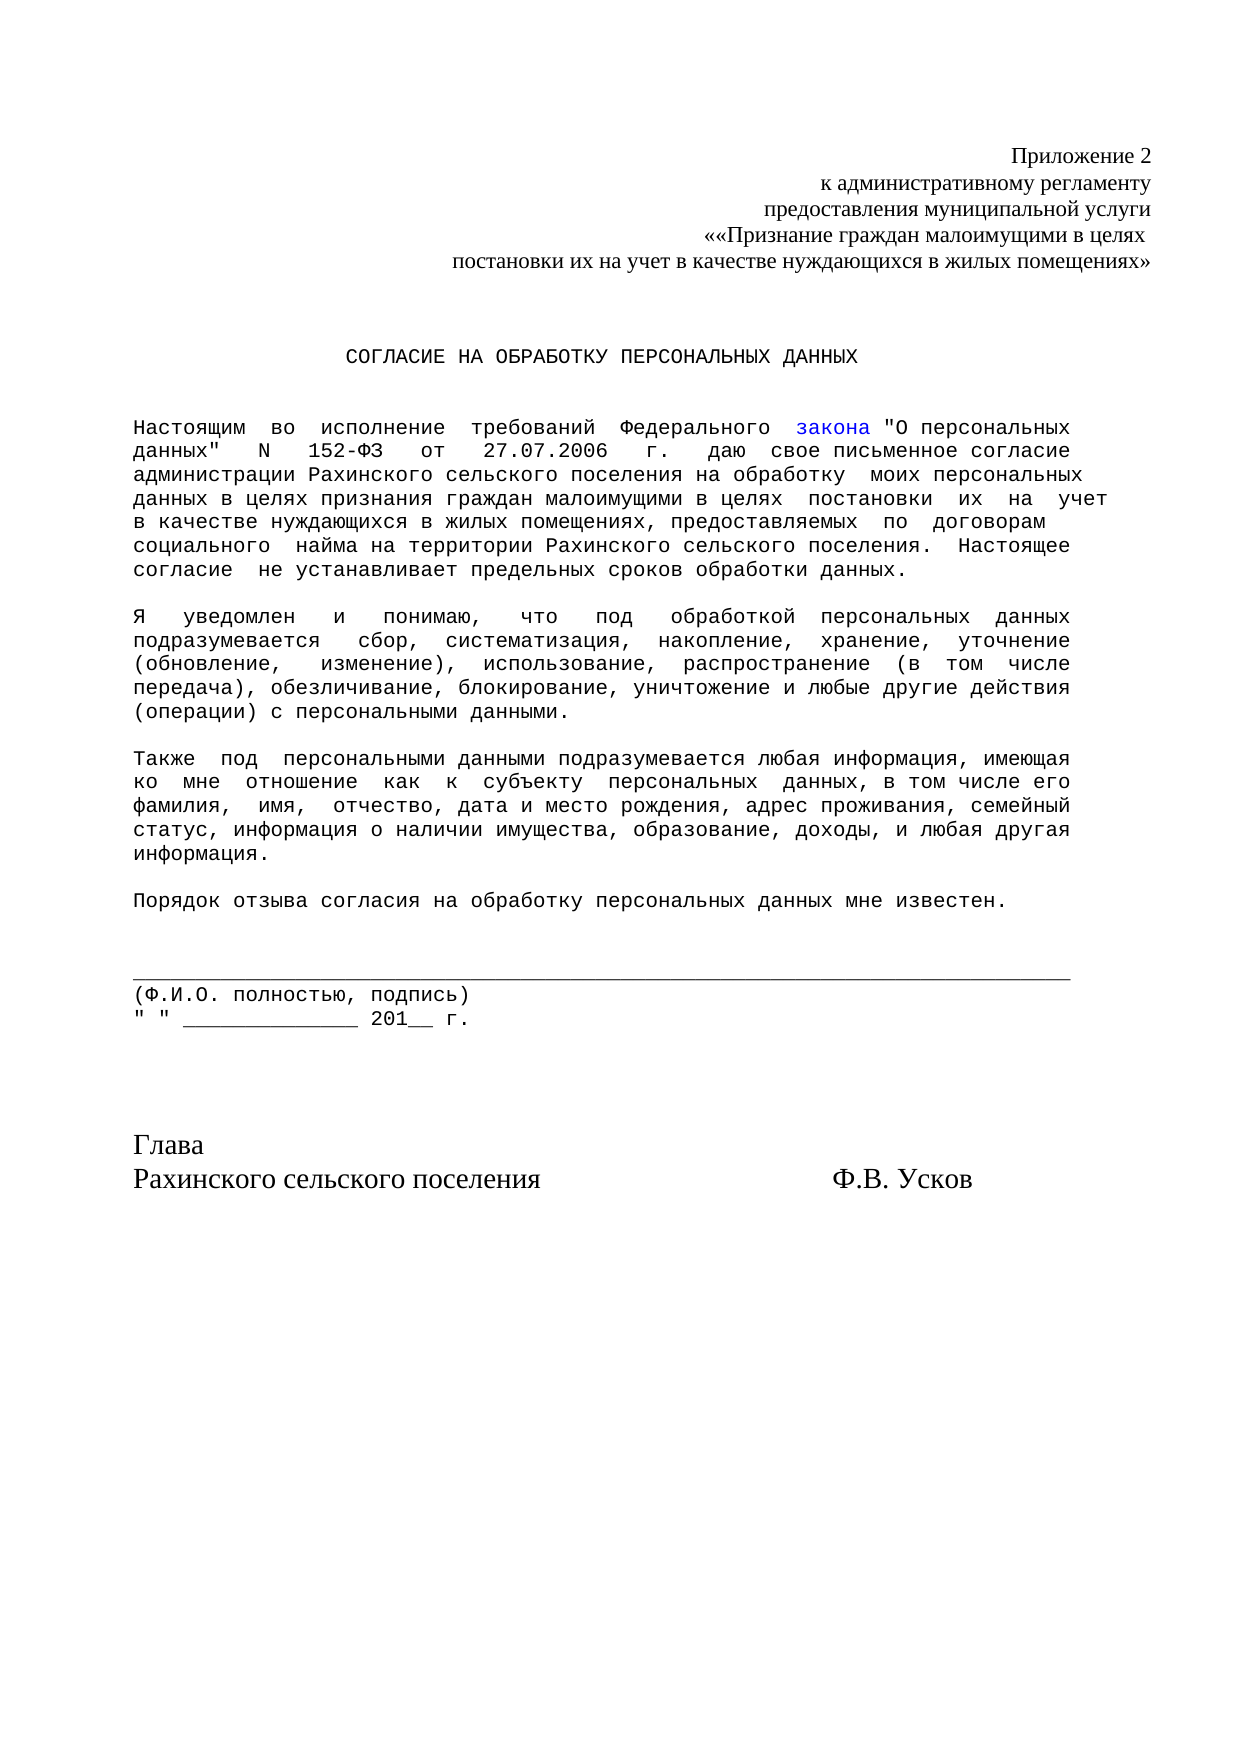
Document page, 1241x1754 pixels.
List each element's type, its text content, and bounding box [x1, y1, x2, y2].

text Порядок отзыва согласия на обработку персональных данных мне известен. [133, 890, 1152, 913]
text (операции) с персональными данными. [133, 701, 1152, 724]
text " " ______________ 201__ г. [133, 1008, 1152, 1032]
text СОГЛАСИЕ НА ОБРАБОТКУ ПЕРСОНАЛЬНЫХ ДАННЫХ [133, 346, 1152, 369]
text информация. [133, 842, 1152, 866]
text Глава [133, 1127, 1152, 1161]
text ко мне отношение как к субъекту персональных данных, в том числе его [133, 772, 1152, 795]
text ___________________________________________________________________________ [133, 961, 1152, 984]
text Рахинского сельского поселения Ф.В. Усков [133, 1161, 1152, 1194]
text ««Признание граждан малоимущими в целях постановки их на учет в качестве нуждающихся в жилых помещениях» [133, 221, 1152, 274]
text подразумевается сбор, систематизация, накопление, хранение, уточнение [133, 630, 1152, 653]
text Также под персональными данными подразумевается любая информация, имеющая [133, 748, 1152, 772]
text предоставления муниципальной услуги [133, 195, 1152, 221]
text Приложение 2 [133, 142, 1152, 168]
text к административному регламенту [133, 168, 1152, 195]
text статус, информация о наличии имущества, образование, доходы, и любая другая [133, 819, 1152, 842]
text данных" N 152-ФЗ от 27.07.2006 г. даю свое письменное согласие [133, 441, 1152, 464]
text (обновление, изменение), использование, распространение (в том числе [133, 653, 1152, 677]
text (Ф.И.О. полностью, подпись) [133, 984, 1152, 1008]
text Я уведомлен и понимаю, что под обработкой персональных данных [133, 606, 1152, 630]
text администрации Рахинского сельского поселения на обработку моих персональных данных в целях признания граждан малоимущими в целях постановки их на учет [133, 464, 1152, 511]
text Настоящим во исполнение требований Федерального закона "О персональных [133, 417, 1152, 441]
text в качестве нуждающихся в жилых помещениях, предоставляемых по договорам социального найма на территории Рахинского сельского поселения. Настоящее согласие не устанавливает предельных сроков обработки данных. [133, 511, 1152, 582]
text фамилия, имя, отчество, дата и место рождения, адрес проживания, семейный [133, 795, 1152, 819]
text передача), обезличивание, блокирование, уничтожение и любые другие действия [133, 677, 1152, 701]
